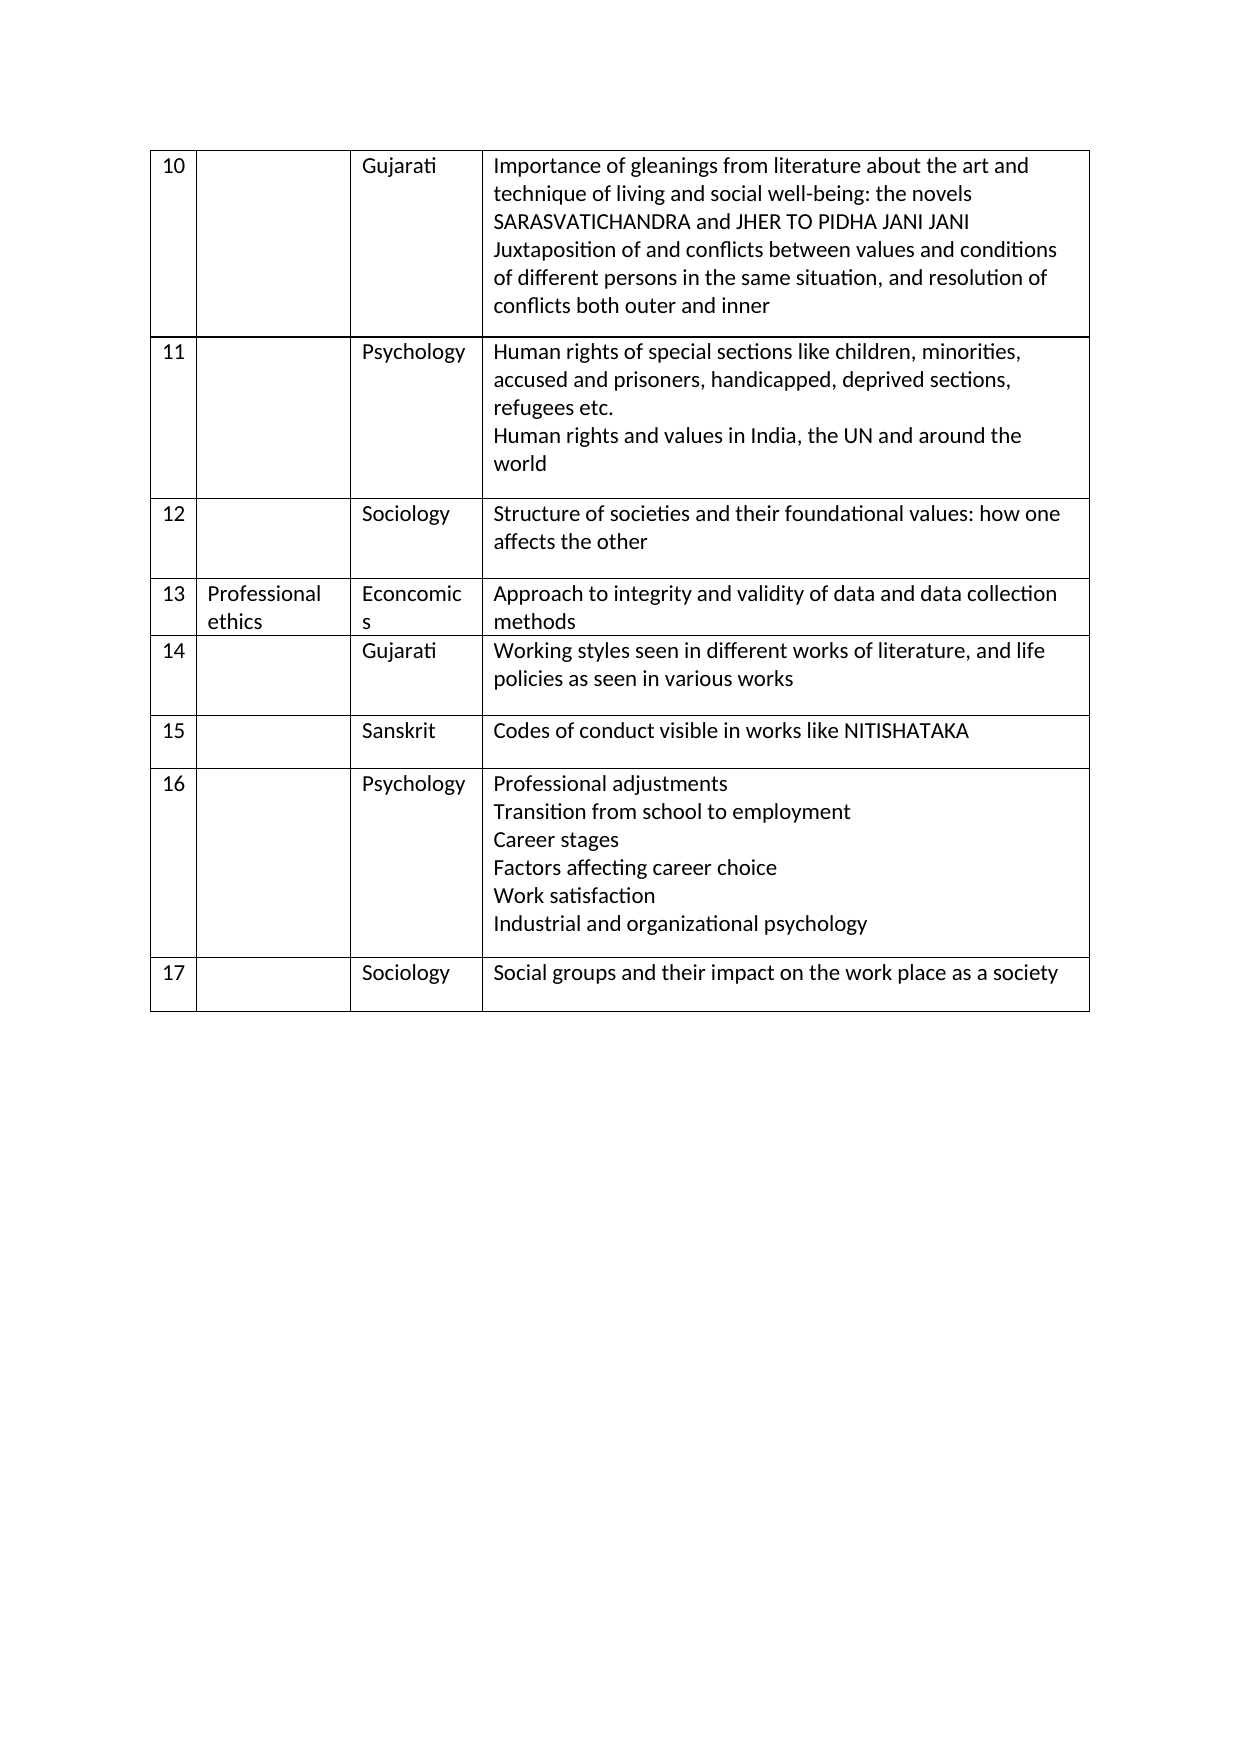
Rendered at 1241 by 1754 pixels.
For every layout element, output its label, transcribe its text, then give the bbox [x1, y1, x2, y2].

table_cell Sociology [351, 499, 482, 578]
table_cell Sociology [351, 958, 482, 1011]
table_cell Gujarati [351, 636, 482, 715]
table_cell 10 [151, 151, 196, 336]
table_cell [197, 338, 350, 498]
table_cell Approach to integrity and validity of data and data collection methods [483, 579, 1089, 635]
table_cell 12 [151, 499, 196, 578]
table_cell [197, 151, 350, 336]
table_cell Professional adjustments Transition from school to employment Career stages Factors affecting career choice Work satisfaction Industrial and organizational psychology [483, 769, 1089, 957]
table_cell Human rights of special sections like children, minorities, accused and prisoners, handicapped, deprived sections, refugees etc. Human rights and values in India, the UN and around the world [483, 338, 1089, 498]
table_cell 14 [151, 636, 196, 715]
table_cell 11 [151, 338, 196, 498]
table_cell [197, 716, 350, 768]
table_cell Psychology [351, 338, 482, 498]
table_cell Social groups and their impact on the work place as a society [483, 958, 1089, 1011]
table_cell 17 [151, 958, 196, 1011]
table_cell [197, 636, 350, 715]
table_cell Importance of gleanings from literature about the art and technique of living and social well-being: the novels SARASVATICHANDRA and JHER TO PIDHA JANI JANI Juxtaposition of and conflicts between values and conditions of different persons in the same situation, and resolution of conflicts both outer and inner [483, 151, 1089, 336]
table_cell Sanskrit [351, 716, 482, 768]
table_cell Gujarati [351, 151, 482, 336]
table_cell Working styles seen in different works of literature, and life policies as seen in various works [483, 636, 1089, 715]
table_cell 15 [151, 716, 196, 768]
table_cell [197, 499, 350, 578]
table_cell 16 [151, 769, 196, 957]
table_cell Econcomics [351, 579, 482, 635]
table_cell Professional ethics [197, 579, 350, 635]
table_cell Codes of conduct visible in works like NITISHATAKA [483, 716, 1089, 768]
table_cell [197, 769, 350, 957]
table_cell 13 [151, 579, 196, 635]
table_cell [197, 958, 350, 1011]
table_cell Psychology [351, 769, 482, 957]
table_cell Structure of societies and their foundational values: how one affects the other [483, 499, 1089, 578]
